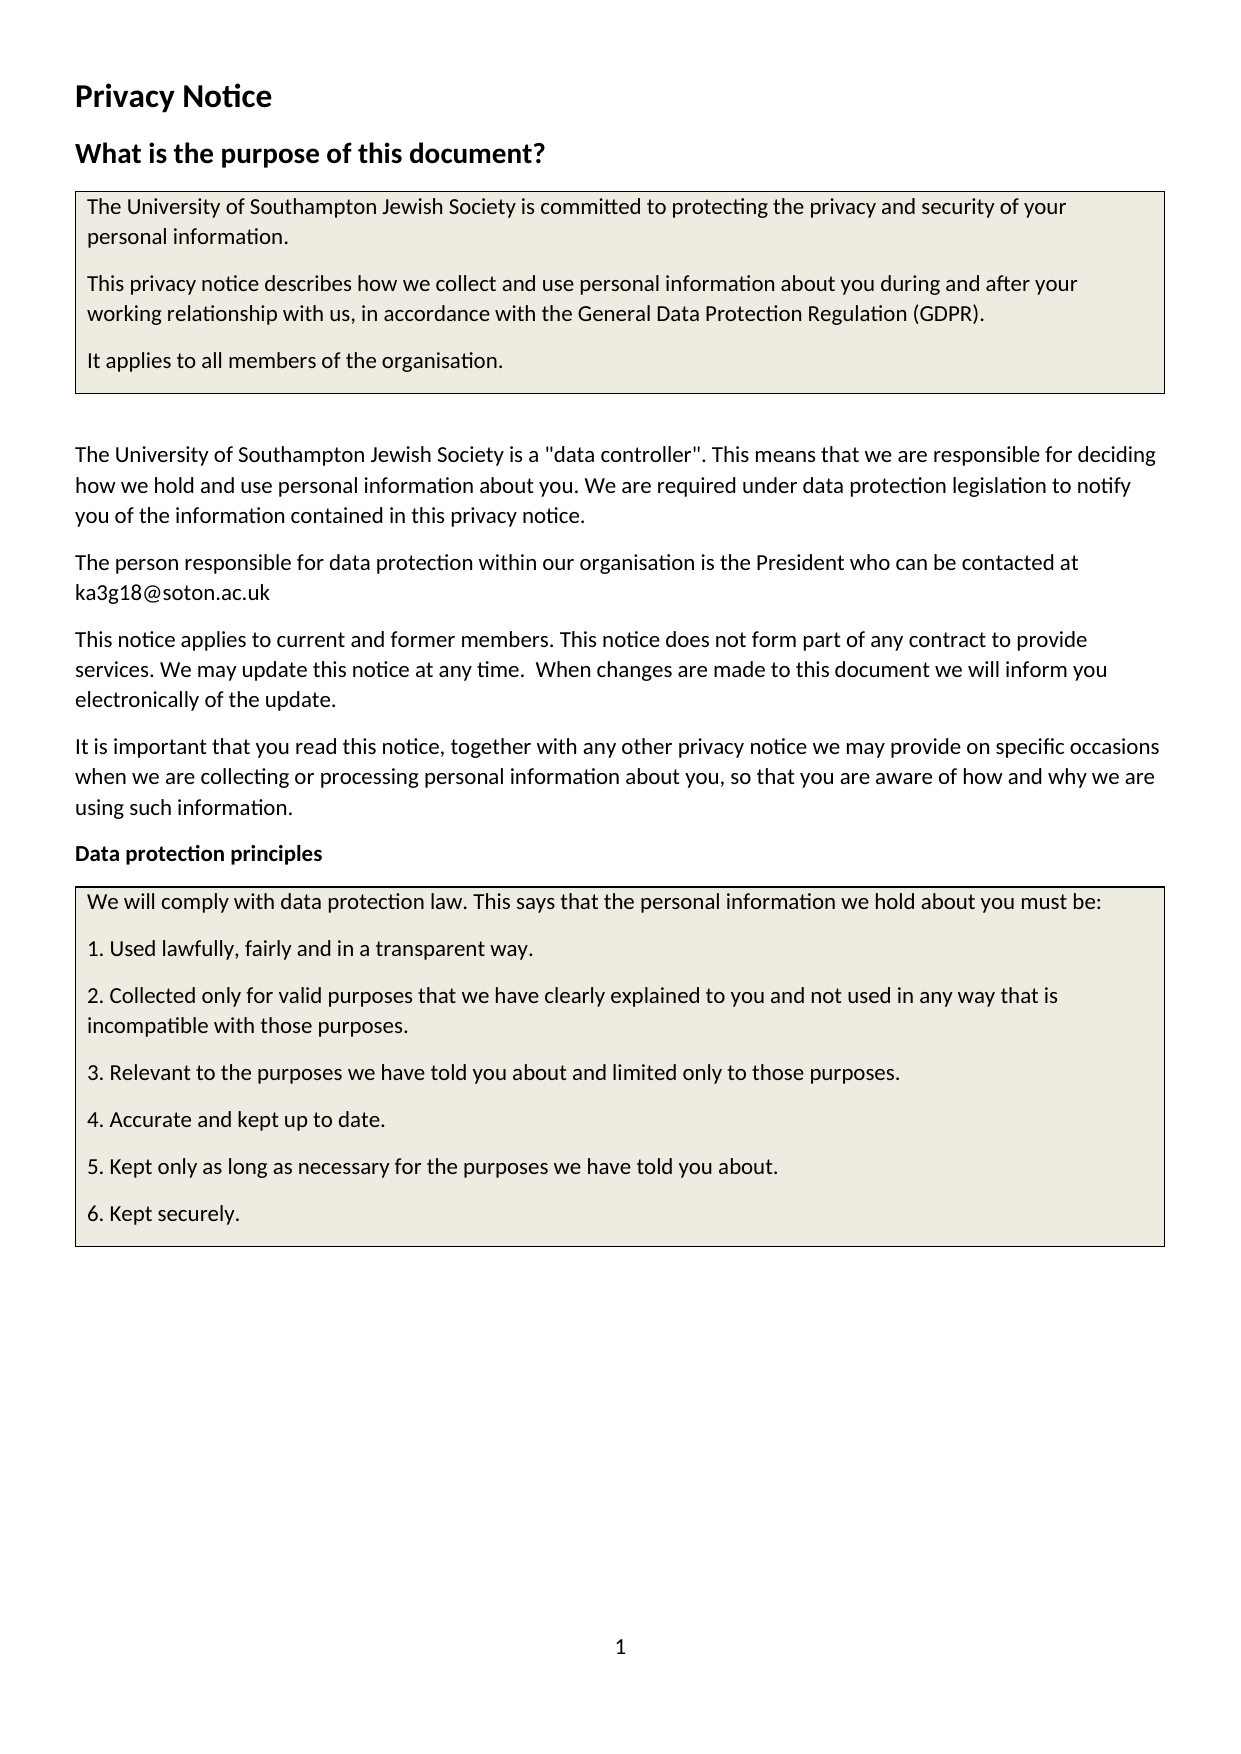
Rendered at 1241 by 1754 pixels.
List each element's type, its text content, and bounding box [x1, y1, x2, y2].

table_header We will comply with data protection law. This says that the personal information we hold about you must be: 1. Used lawfully, fairly and in a transparent way. 2. Collected only for valid purposes that we have clearly explained to you and not used in any way that is incompatible with those purposes. 3. Relevant to the purposes we have told you about and limited only to those purposes. 4. Accurate and kept up to date. 5. Kept only as long as necessary for the purposes we have told you about. 6. Kept securely. [76, 888, 1164, 1246]
text What is the purpose of this document? [75, 136, 1165, 171]
text The University of Southampton Jewish Society is a "data controller". This means that we are responsible for deciding how we hold and use personal information about you. We are required under data protection legislation to notify you of the information contained in this privacy notice. [75, 441, 1165, 529]
text This notice applies to current and former members. This notice does not form part of any contract to provide services. We may update this notice at any time. When changes are made to this document we will inform you electronically of the update. [75, 625, 1165, 713]
text It is important that you read this notice, together with any other privacy notice we may provide on specific occasions when we are collecting or processing personal information about you, so that you are aware of how and why we are using such information. [75, 732, 1165, 821]
text The person responsible for data protection within our organisation is the President who can be contacted at ka3g18@soton.ac.uk [75, 548, 1165, 606]
text Data protection principles [75, 839, 1165, 868]
table_header The University of Southampton Jewish Society is committed to protecting the privacy and security of your personal information. This privacy notice describes how we collect and use personal information about you during and after your working relationship with us, in accordance with the General Data Protection Regulation (GDPR). It applies to all members of the organisation. [76, 192, 1164, 393]
text Privacy Notice [75, 75, 1165, 116]
